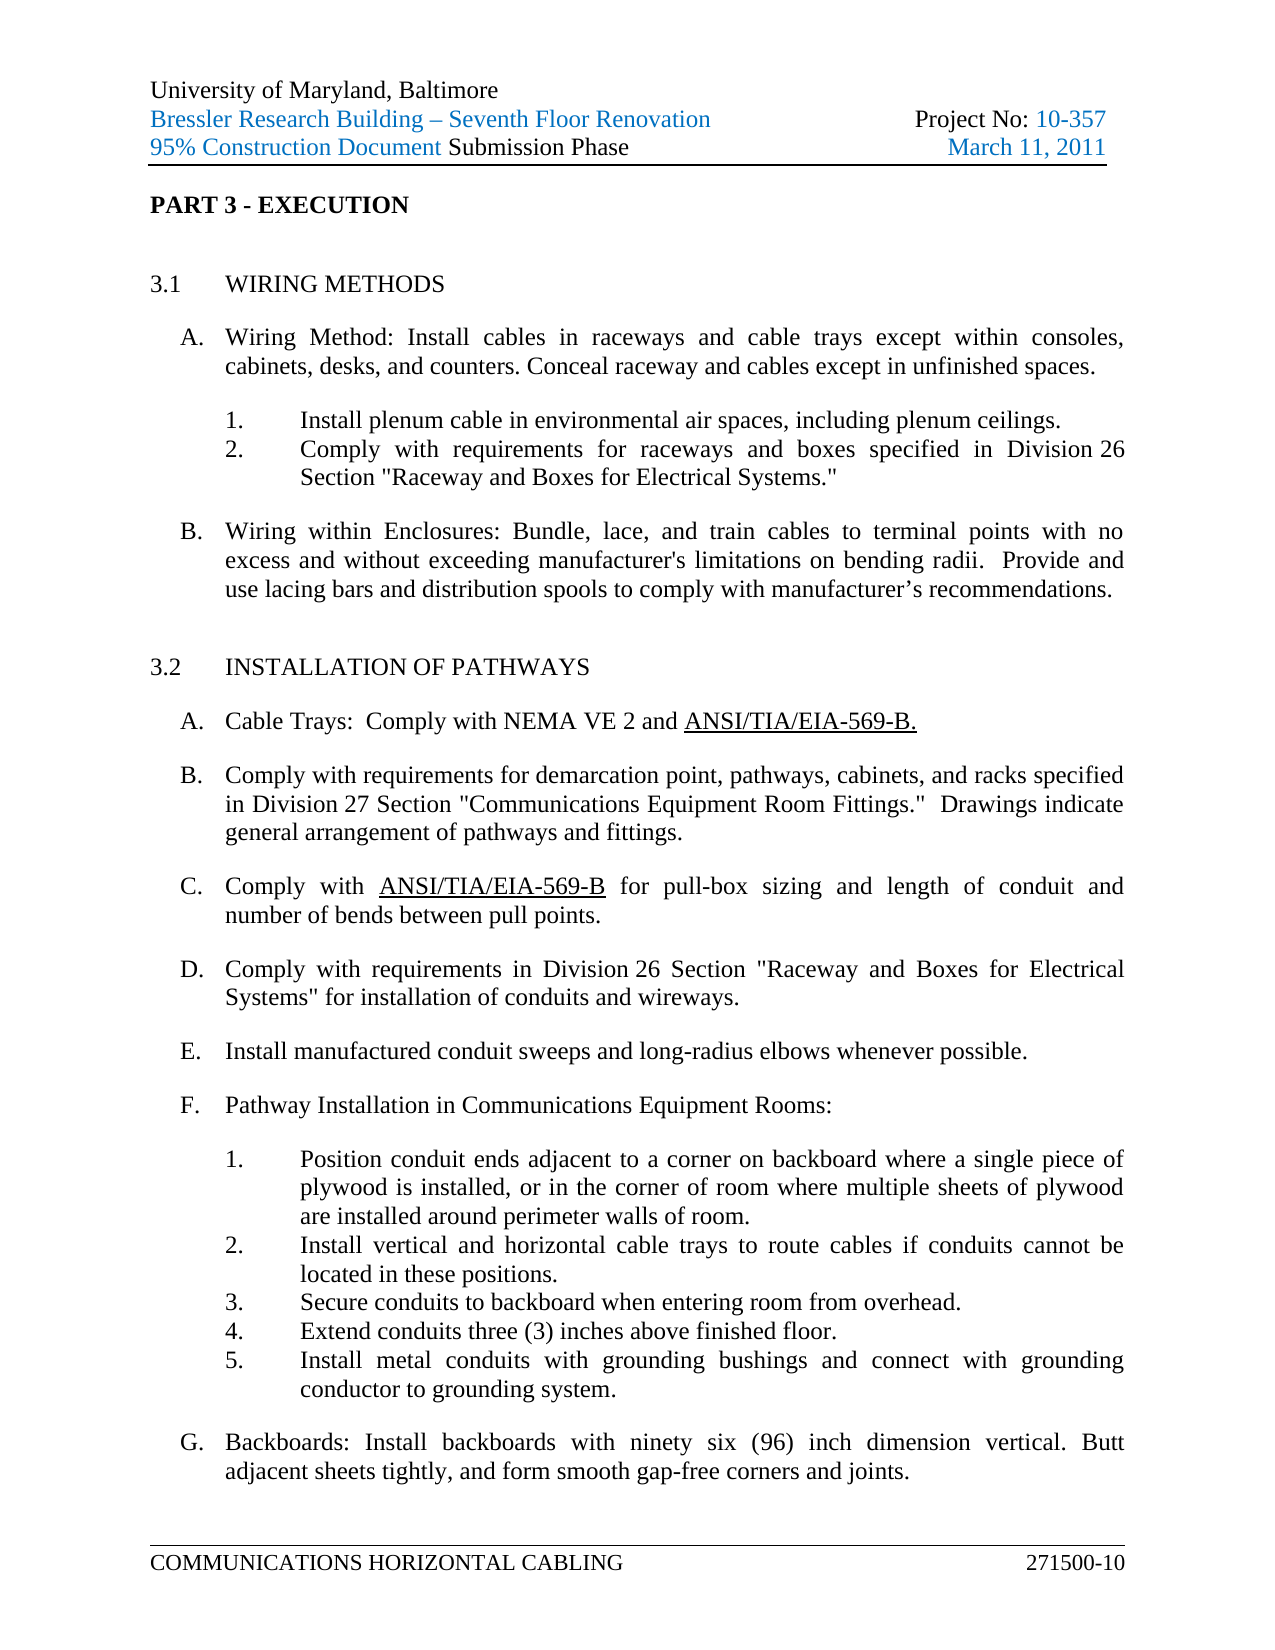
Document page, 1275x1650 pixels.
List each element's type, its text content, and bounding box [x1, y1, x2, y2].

text Extend conduits three (3) inches above finished floor. [225, 1316, 1125, 1345]
text Comply with requirements for raceways and boxes specified in Division 26 Section "Raceway and Boxes for Electrical Systems." [225, 434, 1125, 491]
text WIRING METHODS [150, 269, 1125, 297]
text Wiring Method: Install cables in raceways and cable trays except within consoles, cabinets, desks, and counters. Conceal raceway and cables except in unfinished spaces. [180, 322, 1125, 380]
text Install metal conduits with grounding bushings and connect with grounding conductor to grounding system. [225, 1345, 1125, 1402]
text Comply with ANSI/TIA/EIA-569-B for pull-box sizing and length of conduit and number of bends between pull points. [180, 871, 1125, 929]
text INSTALLATION OF PATHWAYS [150, 652, 1125, 681]
text Secure conduits to backboard when entering room from overhead. [225, 1287, 1125, 1316]
text Install manufactured conduit sweeps and long-radius elbows whenever possible. [180, 1036, 1125, 1065]
text Comply with requirements for demarcation point, pathways, cabinets, and racks specified in Division 27 Section "Communications Equipment Room Fittings." Drawings indicate general arrangement of pathways and fittings. [180, 760, 1125, 846]
text Backboards: Install backboards with ninety six (96) inch dimension vertical. Butt adjacent sheets tightly, and form smooth gap-free corners and joints. [180, 1427, 1125, 1485]
text Cable Trays: Comply with NEMA VE 2 and ANSI/TIA/EIA-569-B. [180, 706, 1125, 735]
text Install vertical and horizontal cable trays to route cables if conduits cannot be located in these positions. [225, 1230, 1125, 1287]
text EXECUTION [150, 190, 1125, 219]
text Pathway Installation in Communications Equipment Rooms: [180, 1090, 1125, 1119]
text Position conduit ends adjacent to a corner on backboard where a single piece of plywood is installed, or in the corner of room where multiple sheets of plywood are installed around perimeter walls of room. [225, 1144, 1125, 1230]
text Comply with requirements in Division 26 Section "Raceway and Boxes for Electrical Systems" for installation of conduits and wireways. [180, 954, 1125, 1011]
text Install plenum cable in environmental air spaces, including plenum ceilings. [225, 405, 1125, 434]
text Wiring within Enclosures: Bundle, lace, and train cables to terminal points with no excess and without exceeding manufacturer's limitations on bending radii. Provide and use lacing bars and distribution spools to comply with manufacturer’s recommendations. [180, 516, 1125, 602]
